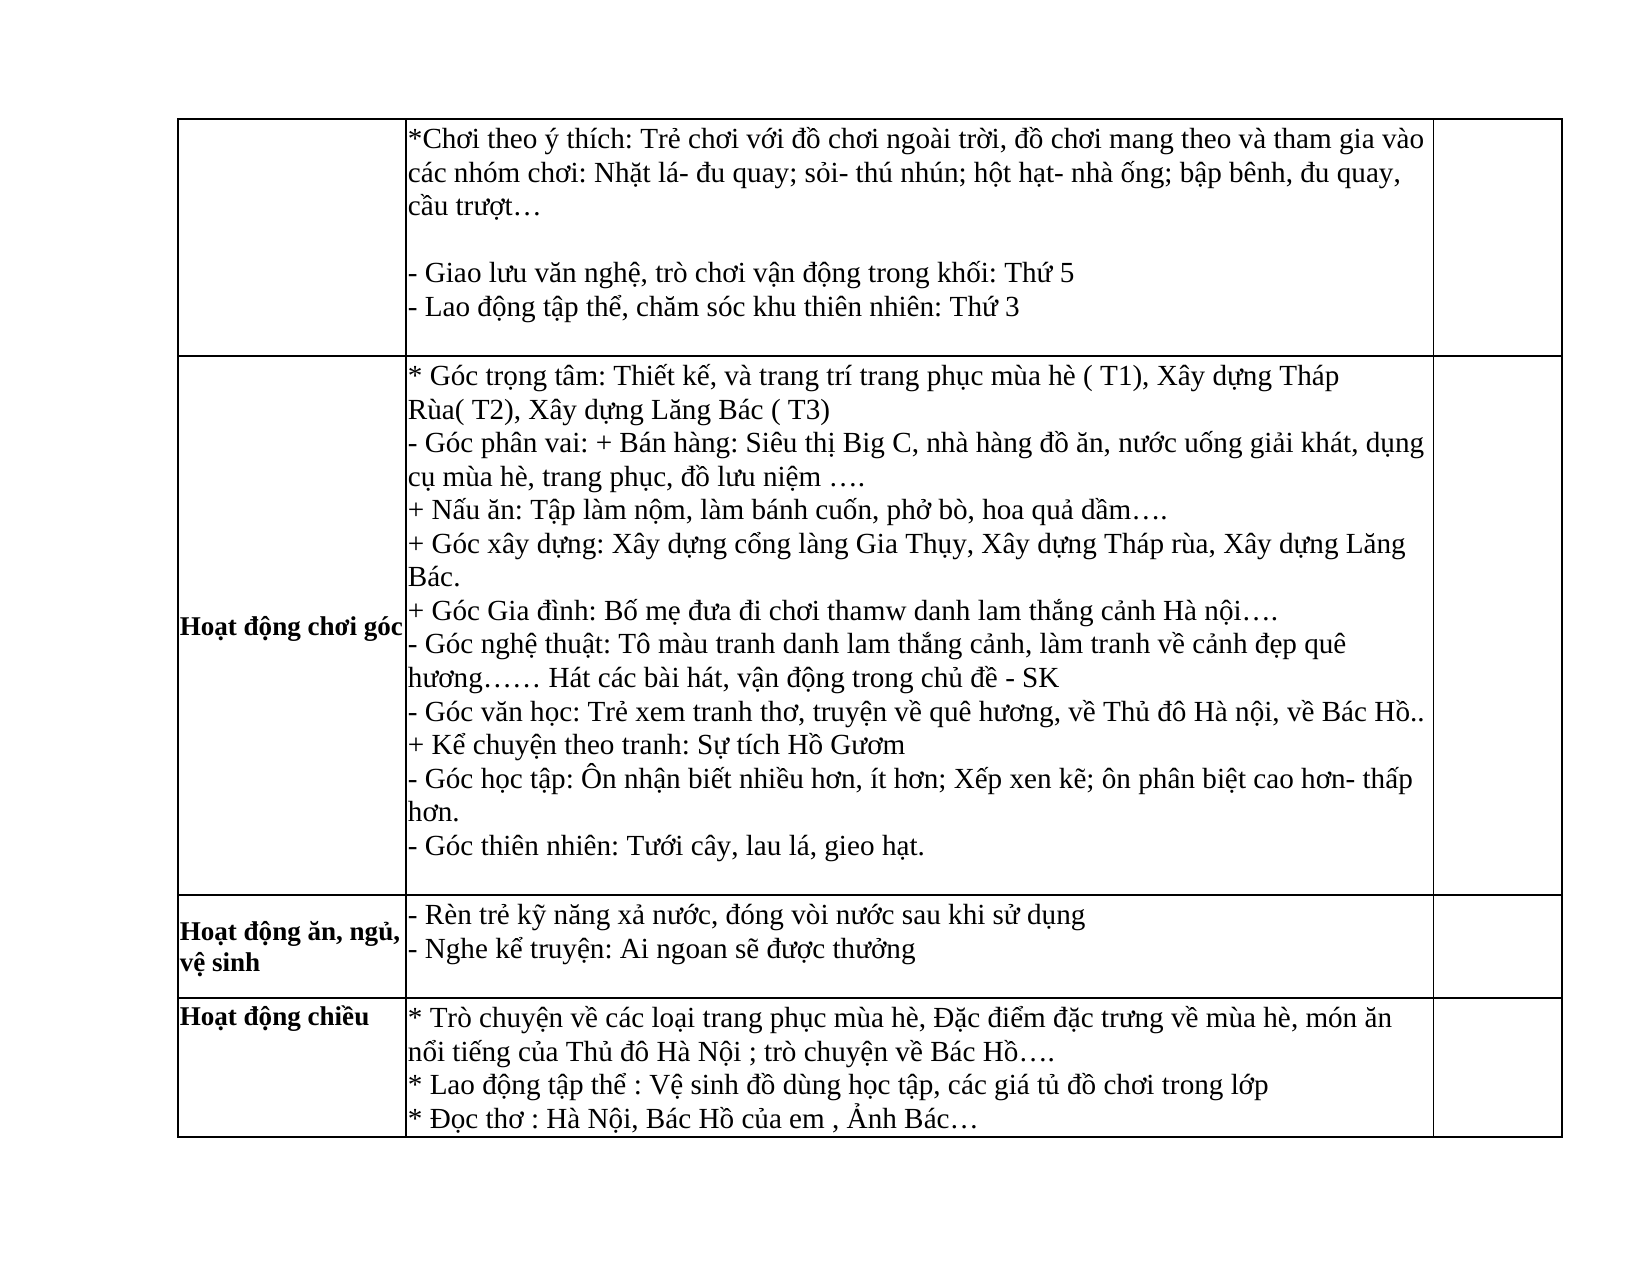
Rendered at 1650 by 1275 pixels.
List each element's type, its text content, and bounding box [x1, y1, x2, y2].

table_cell [1434, 357, 1561, 894]
table_cell [1434, 896, 1561, 997]
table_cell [407, 120, 1433, 355]
table_cell Hoạt động chiều [179, 999, 405, 1136]
table_cell - Rèn trẻ kỹ năng xả nước, đóng vòi nước sau khi sử dụng - Nghe kể truyện: Ai ngoan sẽ được thưởng [407, 896, 1433, 997]
table_cell Hoạt động chơi góc [179, 357, 405, 894]
table_cell Hoạt động ăn, ngủ, vệ sinh [179, 896, 405, 997]
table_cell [179, 120, 405, 355]
table_cell [1434, 999, 1561, 1136]
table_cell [407, 999, 1433, 1136]
table_cell * Góc trọng tâm: Thiết kế, và trang trí trang phục mùa hè ( T1), Xây dựng Tháp Rùa( T2), Xây dựng Lăng Bác ( T3) - Góc phân vai: + Bán hàng: Siêu thị Big C, nhà hàng đồ ăn, nước uống giải khát, dụng cụ mùa hè, trang phục, đồ lưu niệm …. + Nấu ăn: Tập làm nộm, làm bánh cuốn, phở bò, hoa quả dầm…. + Góc xây dựng: Xây dựng cổng làng Gia Thụy, Xây dựng Tháp rùa, Xây dựng Lăng Bác. + Góc Gia đình: Bố mẹ đưa đi chơi thamw danh lam thắng cảnh Hà nội…. - Góc nghệ thuật: Tô màu tranh danh lam thắng cảnh, làm tranh về cảnh đẹp quê hương…… Hát các bài hát, vận động trong chủ đề - SK - Góc văn học: Trẻ xem tranh thơ, truyện về quê hương, về Thủ đô Hà nội, về Bác Hồ.. + Kể chuyện theo tranh: Sự tích Hồ Gươm - Góc học tập: Ôn nhận biết nhiều hơn, ít hơn; Xếp xen kẽ; ôn phân biệt cao hơn- thấp hơn. - Góc thiên nhiên: Tưới cây, lau lá, gieo hạt. [407, 357, 1433, 894]
table_cell [1434, 120, 1561, 355]
